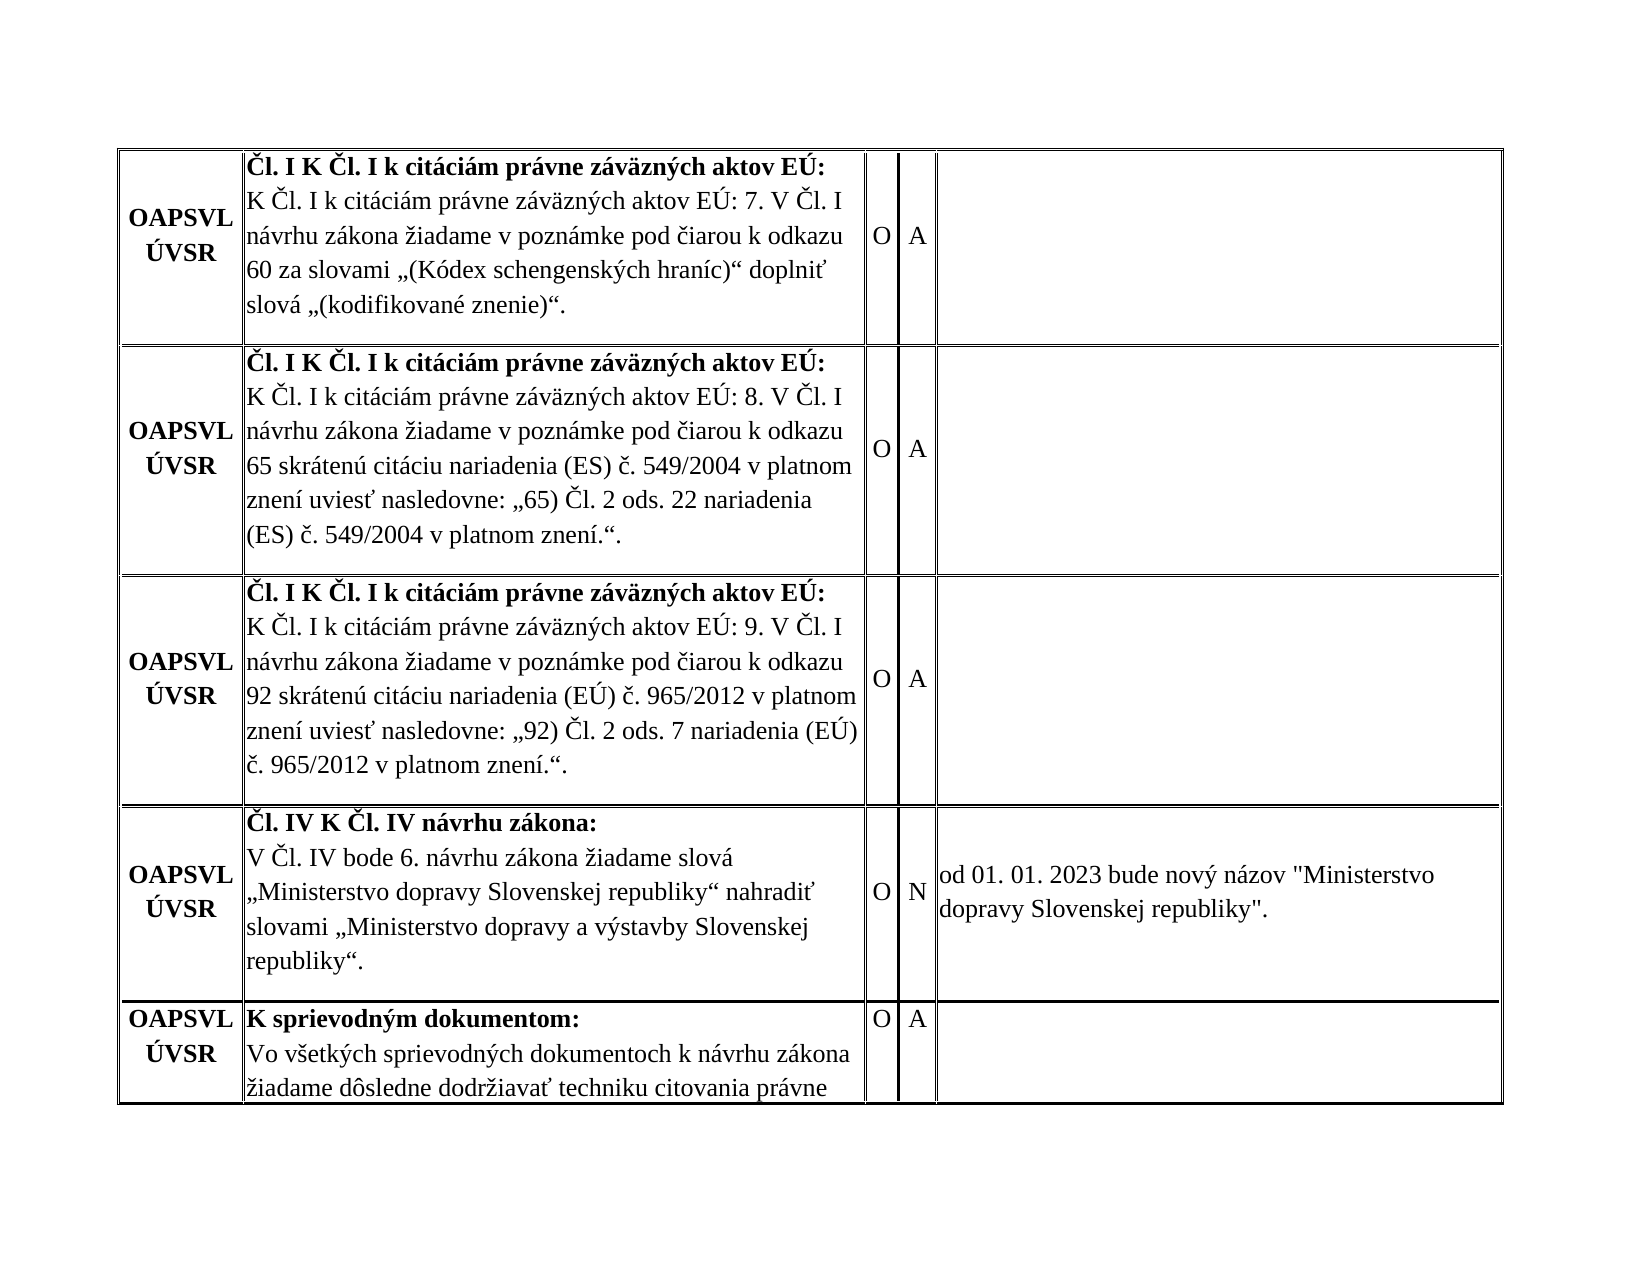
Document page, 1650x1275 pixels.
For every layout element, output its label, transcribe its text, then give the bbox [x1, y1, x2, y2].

table_cell Čl. IV K Čl. IV návrhu zákona: V Čl. IV bode 6. návrhu zákona žiadame slová „Ministerstvo dopravy Slovenskej republiky“ nahradiť slovami „Ministerstvo dopravy a výstavby Slovenskej republiky“. [245, 808, 864, 1000]
table_cell [937, 574, 1502, 804]
table_cell Čl. I K Čl. I k citáciám právne záväzných aktov EÚ: K Čl. I k citáciám právne záväzných aktov EÚ: 7. V Čl. I návrhu zákona žiadame v poznámke pod čiarou k odkazu 60 za slovami „(Kódex schengenských hraníc)“ doplniť slová „(kodifikované znenie)“. [244, 151, 866, 343]
table_cell [937, 1000, 1501, 1102]
table_cell O [867, 347, 897, 574]
table_cell OAPSVLÚVSR [120, 344, 242, 574]
table_cell O [867, 577, 897, 804]
table_cell Čl. I K Čl. I k citáciám právne záväzných aktov EÚ: K Čl. I k citáciám právne záväzných aktov EÚ: 8. V Čl. I návrhu zákona žiadame v poznámke pod čiarou k odkazu 65 skrátenú citáciu nariadenia (ES) č. 549/2004 v platnom znení uviesť nasledovne: „65) Čl. 2 ods. 22 nariadenia (ES) č. 549/2004 v platnom znení.“. [245, 347, 864, 574]
table_cell O [866, 1003, 898, 1102]
table_cell O [867, 808, 897, 1000]
table_cell OAPSVLÚVSR [120, 1000, 244, 1102]
table_cell OAPSVLÚVSR [120, 151, 244, 343]
table_cell Čl. I K Čl. I k citáciám právne záväzných aktov EÚ: K Čl. I k citáciám právne záväzných aktov EÚ: 9. V Čl. I návrhu zákona žiadame v poznámke pod čiarou k odkazu 92 skrátenú citáciu nariadenia (EÚ) č. 965/2012 v platnom znení uviesť nasledovne: „92) Čl. 2 ods. 7 nariadenia (EÚ) č. 965/2012 v platnom znení.“. [245, 577, 864, 804]
table_cell [937, 151, 1501, 343]
table_cell [938, 344, 1501, 574]
table_cell N [900, 808, 935, 1000]
table_cell A [900, 347, 935, 574]
table_cell OAPSVLÚVSR [118, 574, 244, 804]
table_cell A [898, 1003, 937, 1102]
table_cell A [900, 577, 935, 804]
table_cell od 01. 01. 2023 bude nový názov "Ministerstvo dopravy Slovenskej republiky". [938, 804, 1501, 1000]
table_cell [244, 1003, 866, 1102]
table_cell A [898, 151, 937, 343]
table_cell OAPSVLÚVSR [120, 804, 242, 1000]
table_cell O [866, 151, 898, 343]
